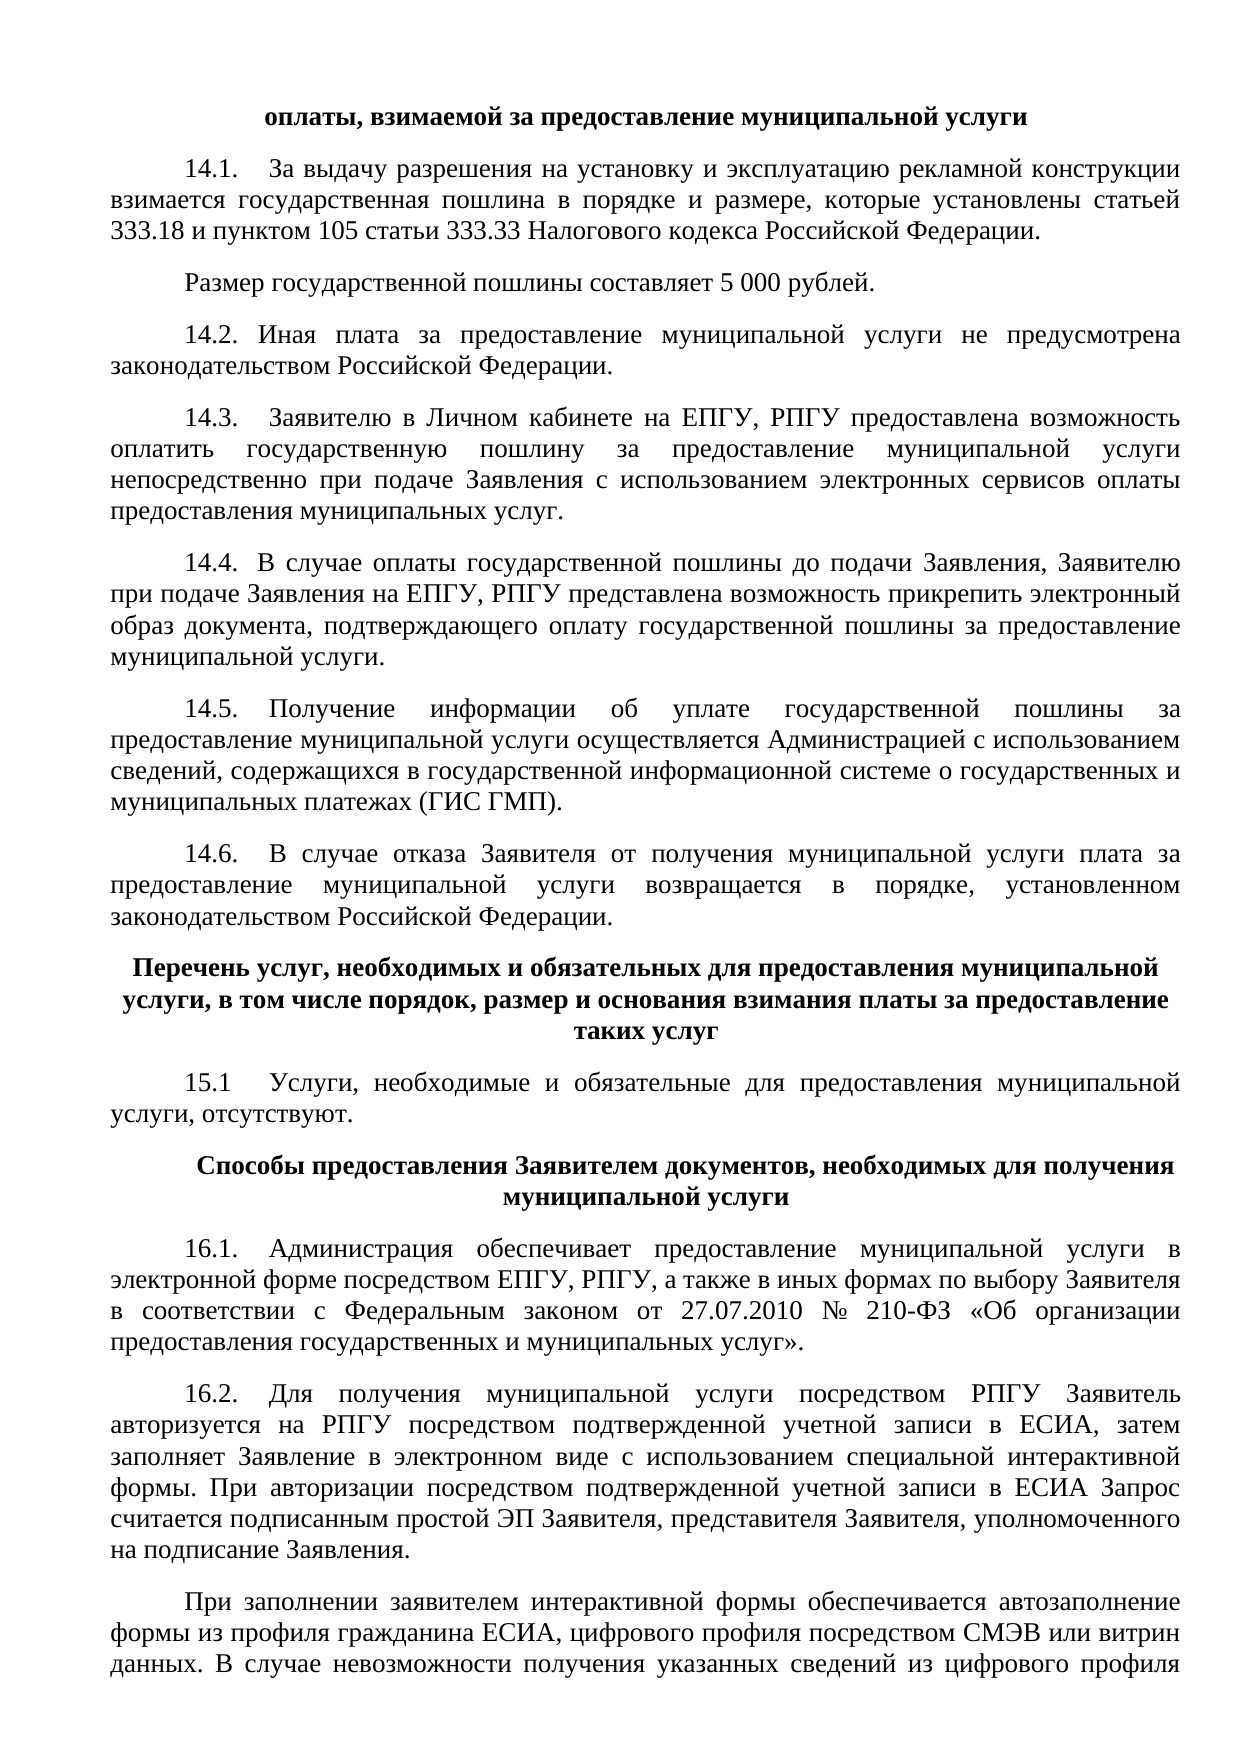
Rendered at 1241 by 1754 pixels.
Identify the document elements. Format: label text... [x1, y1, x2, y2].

text Размер государственной пошлины составляет 5 000 рублей. [110, 266, 1182, 297]
list Услуги, необходимые и обязательные для предоставления муниципальной услуги, отсутствуют. [110, 1066, 1182, 1128]
list За выдачу разрешения на установку и эксплуатацию рекламной конструкции взимается государственная пошлина в порядке и размере, которые установлены статьей 333.18 и пунктом 105 статьи 333.33 Налогового кодекса Российской Федерации. [110, 152, 1182, 245]
list Администрация обеспечивает предоставление муниципальной услуги в электронной форме посредством ЕПГУ, РПГУ, а также в иных формах по выбору Заявителя в соответствии с Федеральным законом от 27.07.2010 № 210-ФЗ «Об организации предоставления государственных и муниципальных услуг». [110, 1232, 1182, 1357]
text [110, 1585, 1182, 1679]
text Перечень услуг, необходимых и обязательных для предоставления муниципальной услуги, в том числе порядок, размер и основания взимания платы за предоставление таких услуг [110, 952, 1182, 1045]
list Для получения муниципальной услуги посредством РПГУ Заявитель авторизуется на РПГУ посредством подтвержденной учетной записи в ЕСИА, затем заполняет Заявление в электронном виде с использованием специальной интерактивной формы. При авторизации посредством подтвержденной учетной записи в ЕСИА Запрос считается подписанным простой ЭП Заявителя, представителя Заявителя, уполномоченного на подписание Заявления. [110, 1377, 1182, 1564]
list Иная плата за предоставление муниципальной услуги не предусмотрена законодательством Российской Федерации. [110, 318, 1182, 380]
text Способы предоставления Заявителем документов, необходимых для получения муниципальной услуги [110, 1149, 1182, 1211]
list Заявителю в Личном кабинете на ЕПГУ, РПГУ предоставлена возможность оплатить государственную пошлину за предоставление муниципальной услуги непосредственно при подаче Заявления с использованием электронных сервисов оплаты предоставления муниципальных услуг. [110, 401, 1182, 526]
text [110, 100, 1182, 131]
list В случае отказа Заявителя от получения муниципальной услуги плата за предоставление муниципальной услуги возвращается в порядке, установленном законодательством Российской Федерации. [110, 837, 1182, 931]
list В случае оплаты государственной пошлины до подачи Заявления, Заявителю при подаче Заявления на ЕПГУ, РПГУ представлена возможность прикрепить электронный образ документа, подтверждающего оплату государственной пошлины за предоставление муниципальной услуги. [110, 546, 1182, 671]
list Получение информации об уплате государственной пошлины за предоставление муниципальной услуги осуществляется Администрацией с использованием сведений, содержащихся в государственной информационной системе о государственных и муниципальных платежах (ГИС ГМП). [110, 692, 1182, 816]
